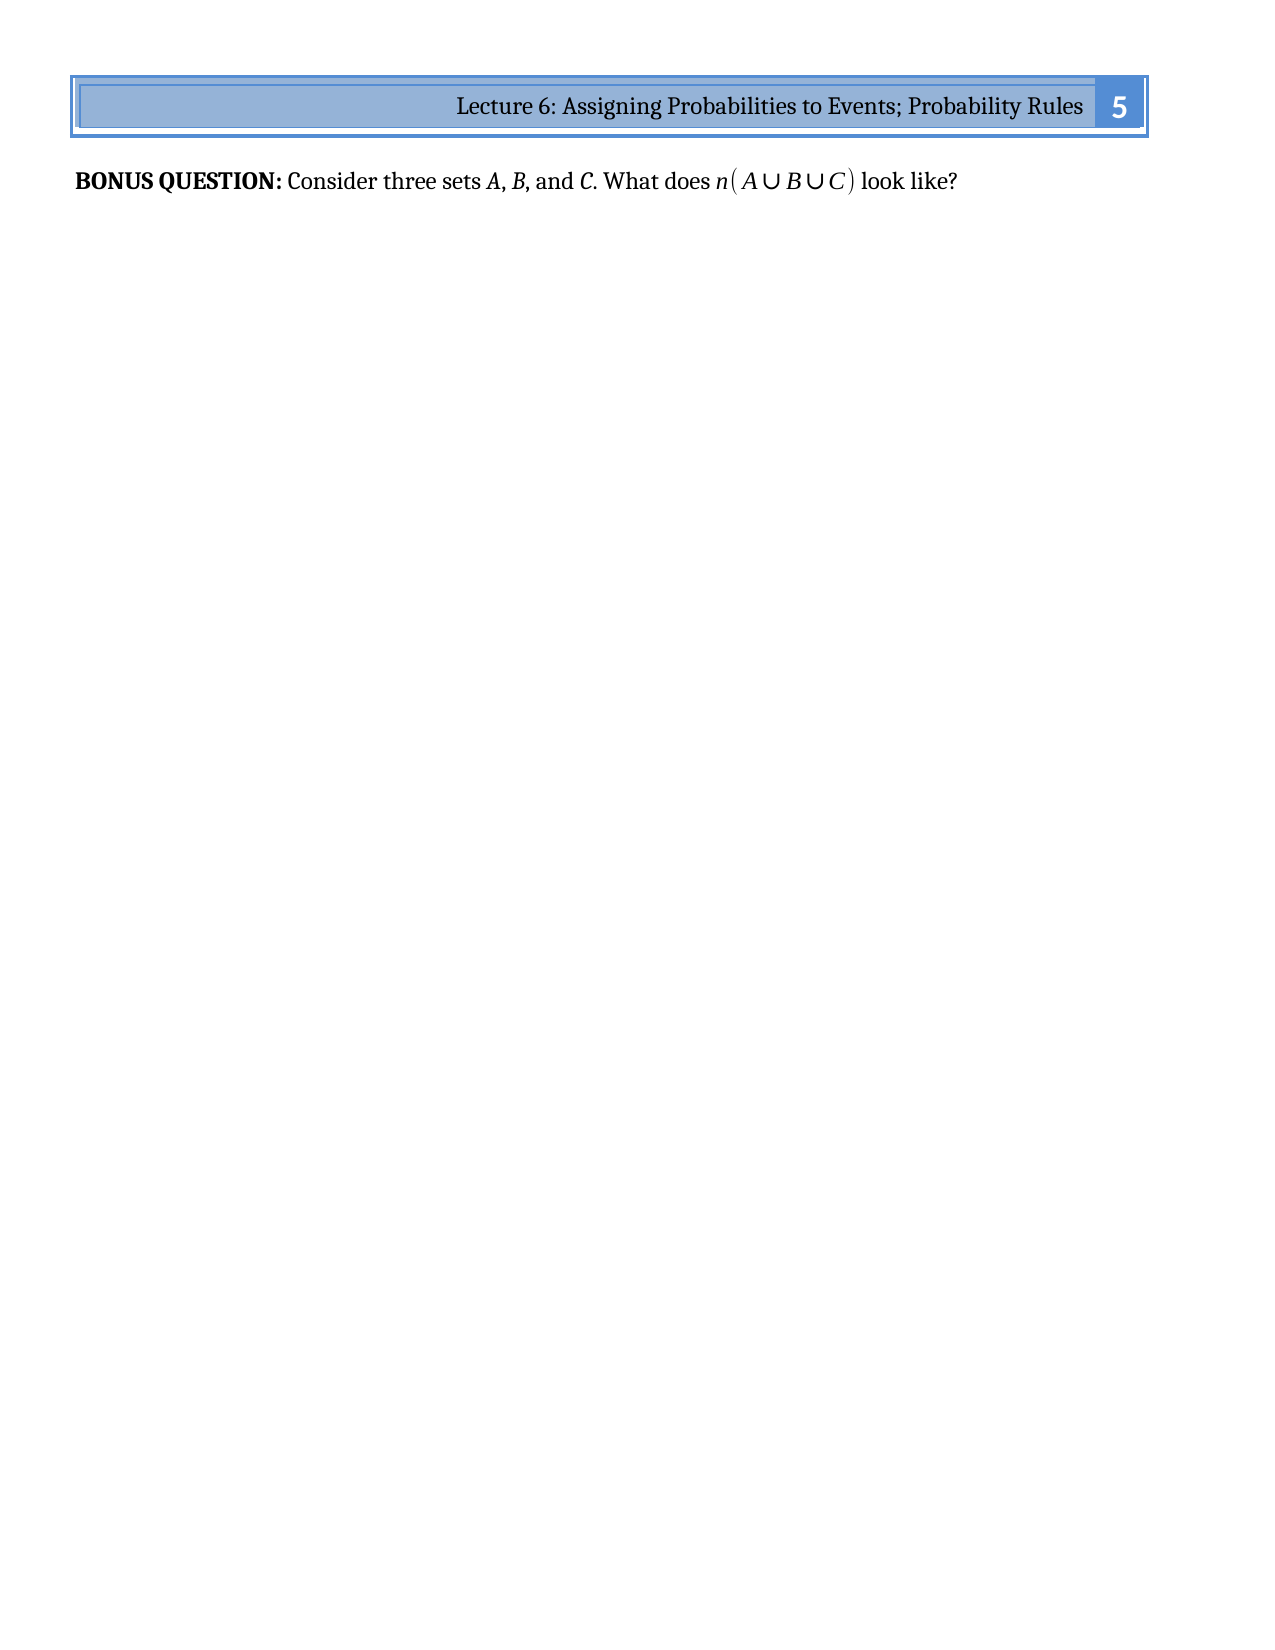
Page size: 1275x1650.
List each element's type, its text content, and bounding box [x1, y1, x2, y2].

text BONUS QUESTION: Consider three sets A, B, and C. What does look like? [75, 166, 1200, 196]
